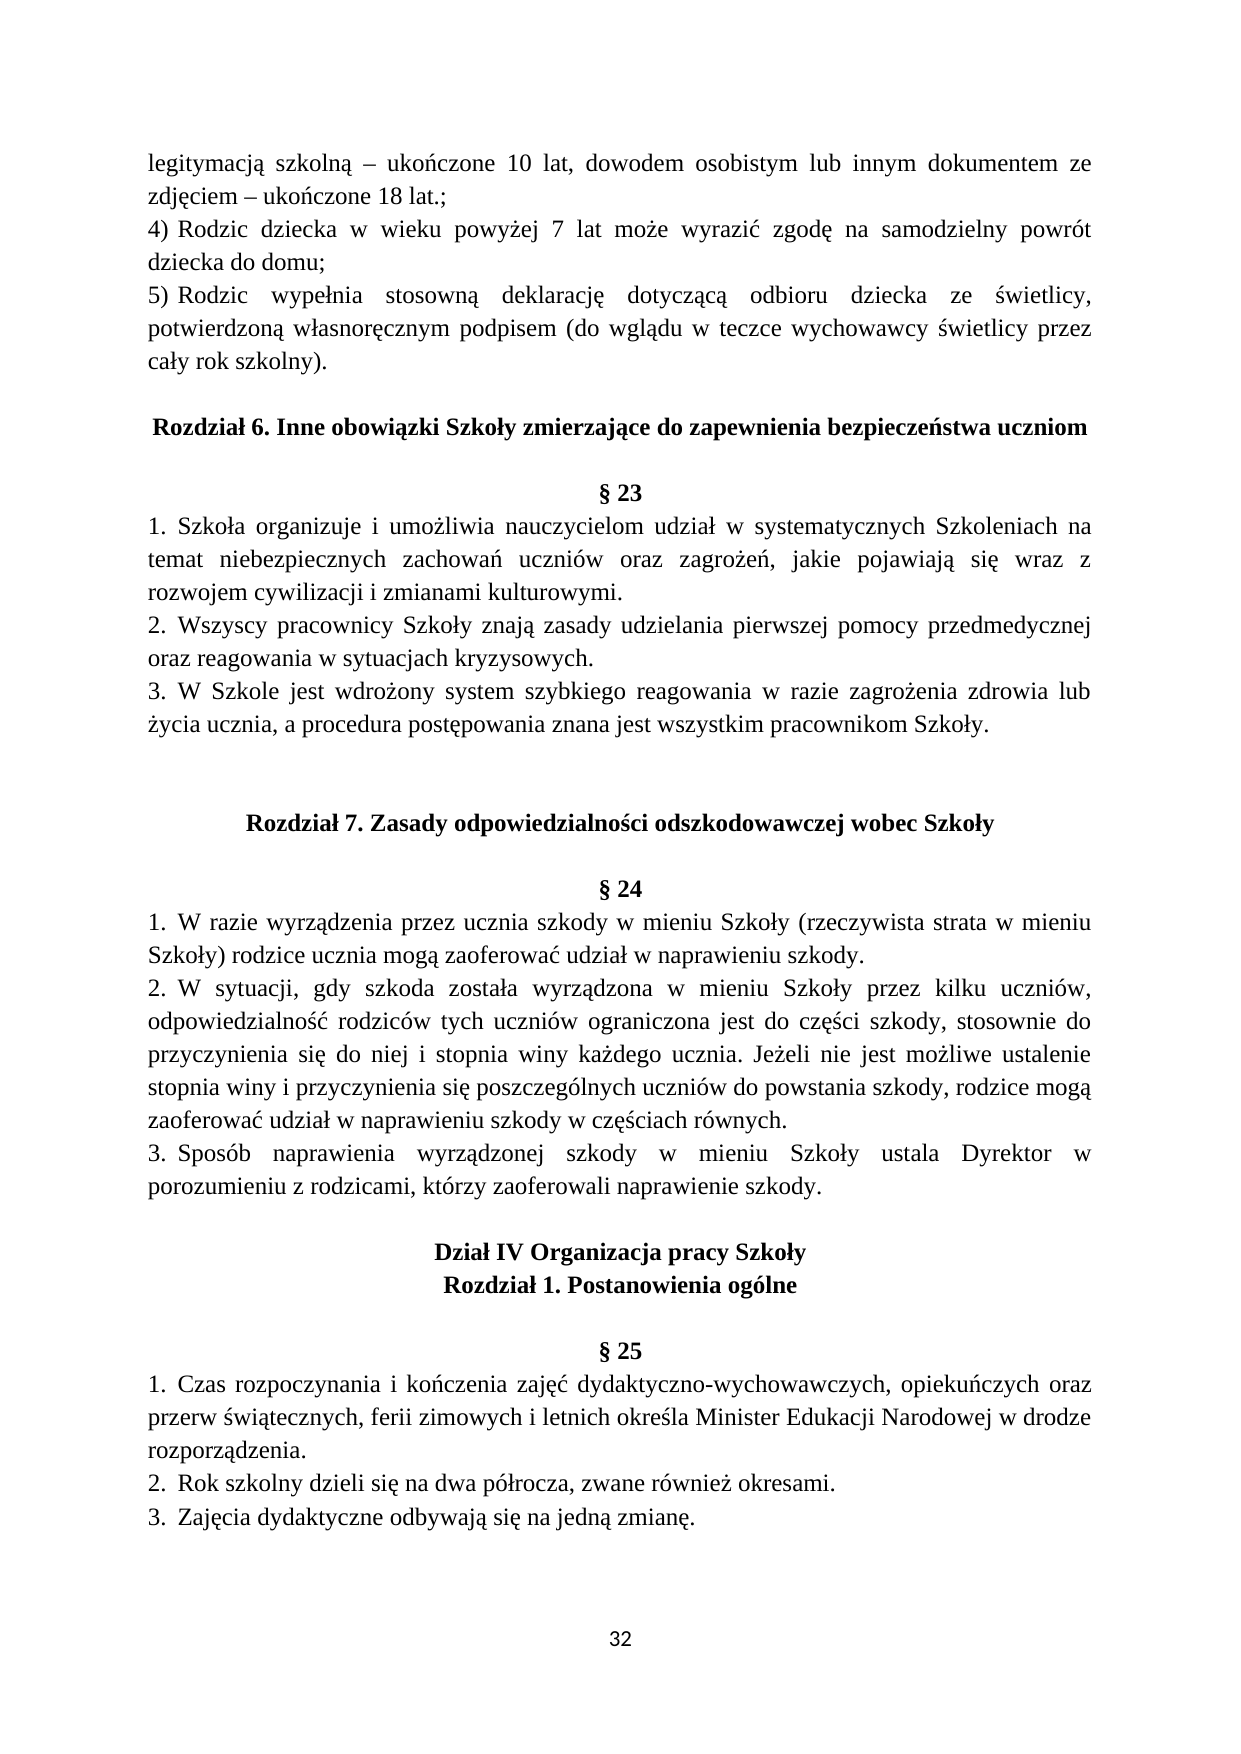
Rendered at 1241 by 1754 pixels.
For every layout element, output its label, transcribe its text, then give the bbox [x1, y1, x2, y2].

text Rozdział 1. Postanowienia ogólne [148, 1270, 1092, 1299]
list W Szkole jest wdrożony system szybkiego reagowania w razie zagrożenia zdrowia lub życia ucznia, a procedura postępowania znana jest wszystkim pracownikom Szkoły. [148, 676, 1092, 738]
list Zajęcia dydaktyczne odbywają się na jedną zmianę. [148, 1502, 1092, 1530]
list Rodzic wypełnia stosowną deklarację dotyczącą odbioru dziecka ze świetlicy, potwierdzoną własnoręcznym podpisem (do wglądu w teczce wychowawcy świetlicy przez cały rok szkolny). [148, 280, 1092, 374]
list W razie wyrządzenia przez ucznia szkody w mieniu Szkoły (rzeczywista strata w mieniu Szkoły) rodzice ucznia mogą zaoferować udział w naprawieniu szkody. [148, 907, 1092, 969]
text Rozdział 6. Inne obowiązki Szkoły zmierzające do zapewnienia bezpieczeństwa uczniom [148, 412, 1092, 441]
text Dział IV Organizacja pracy Szkoły [148, 1237, 1092, 1266]
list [148, 148, 1092, 209]
text § 23 [148, 478, 1092, 507]
text § 25 [148, 1336, 1092, 1365]
list Sposób naprawienia wyrządzonej szkody w mieniu Szkoły ustala Dyrektor w porozumieniu z rodzicami, którzy zaoferowali naprawienie szkody. [148, 1138, 1092, 1200]
list Szkoła organizuje i umożliwia nauczycielom udział w systematycznych Szkoleniach na temat niebezpiecznych zachowań uczniów oraz zagrożeń, jakie pojawiają się wraz z rozwojem cywilizacji i zmianami kulturowymi. [148, 511, 1092, 606]
list Wszyscy pracownicy Szkoły znają zasady udzielania pierwszej pomocy przedmedycznej oraz reagowania w sytuacjach kryzysowych. [148, 610, 1092, 672]
text § 24 [148, 874, 1092, 903]
text Rozdział 7. Zasady odpowiedzialności odszkodowawczej wobec Szkoły [148, 808, 1092, 837]
list Czas rozpoczynania i kończenia zajęć dydaktyczno-wychowawczych, opiekuńczych oraz przerw świątecznych, ferii zimowych i letnich określa Minister Edukacji Narodowej w drodze rozporządzenia. [148, 1369, 1092, 1464]
list Rok szkolny dzieli się na dwa półrocza, zwane również okresami. [148, 1468, 1092, 1497]
list W sytuacji, gdy szkoda została wyrządzona w mieniu Szkoły przez kilku uczniów, odpowiedzialność rodziców tych uczniów ograniczona jest do części szkody, stosownie do przyczynienia się do niej i stopnia winy każdego ucznia. Jeżeli nie jest możliwe ustalenie stopnia winy i przyczynienia się poszczególnych uczniów do powstania szkody, rodzice mogą zaoferować udział w naprawieniu szkody w częściach równych. [148, 973, 1092, 1134]
list Rodzic dziecka w wieku powyżej 7 lat może wyrazić zgodę na samodzielny powrót dziecka do domu; [148, 214, 1092, 276]
